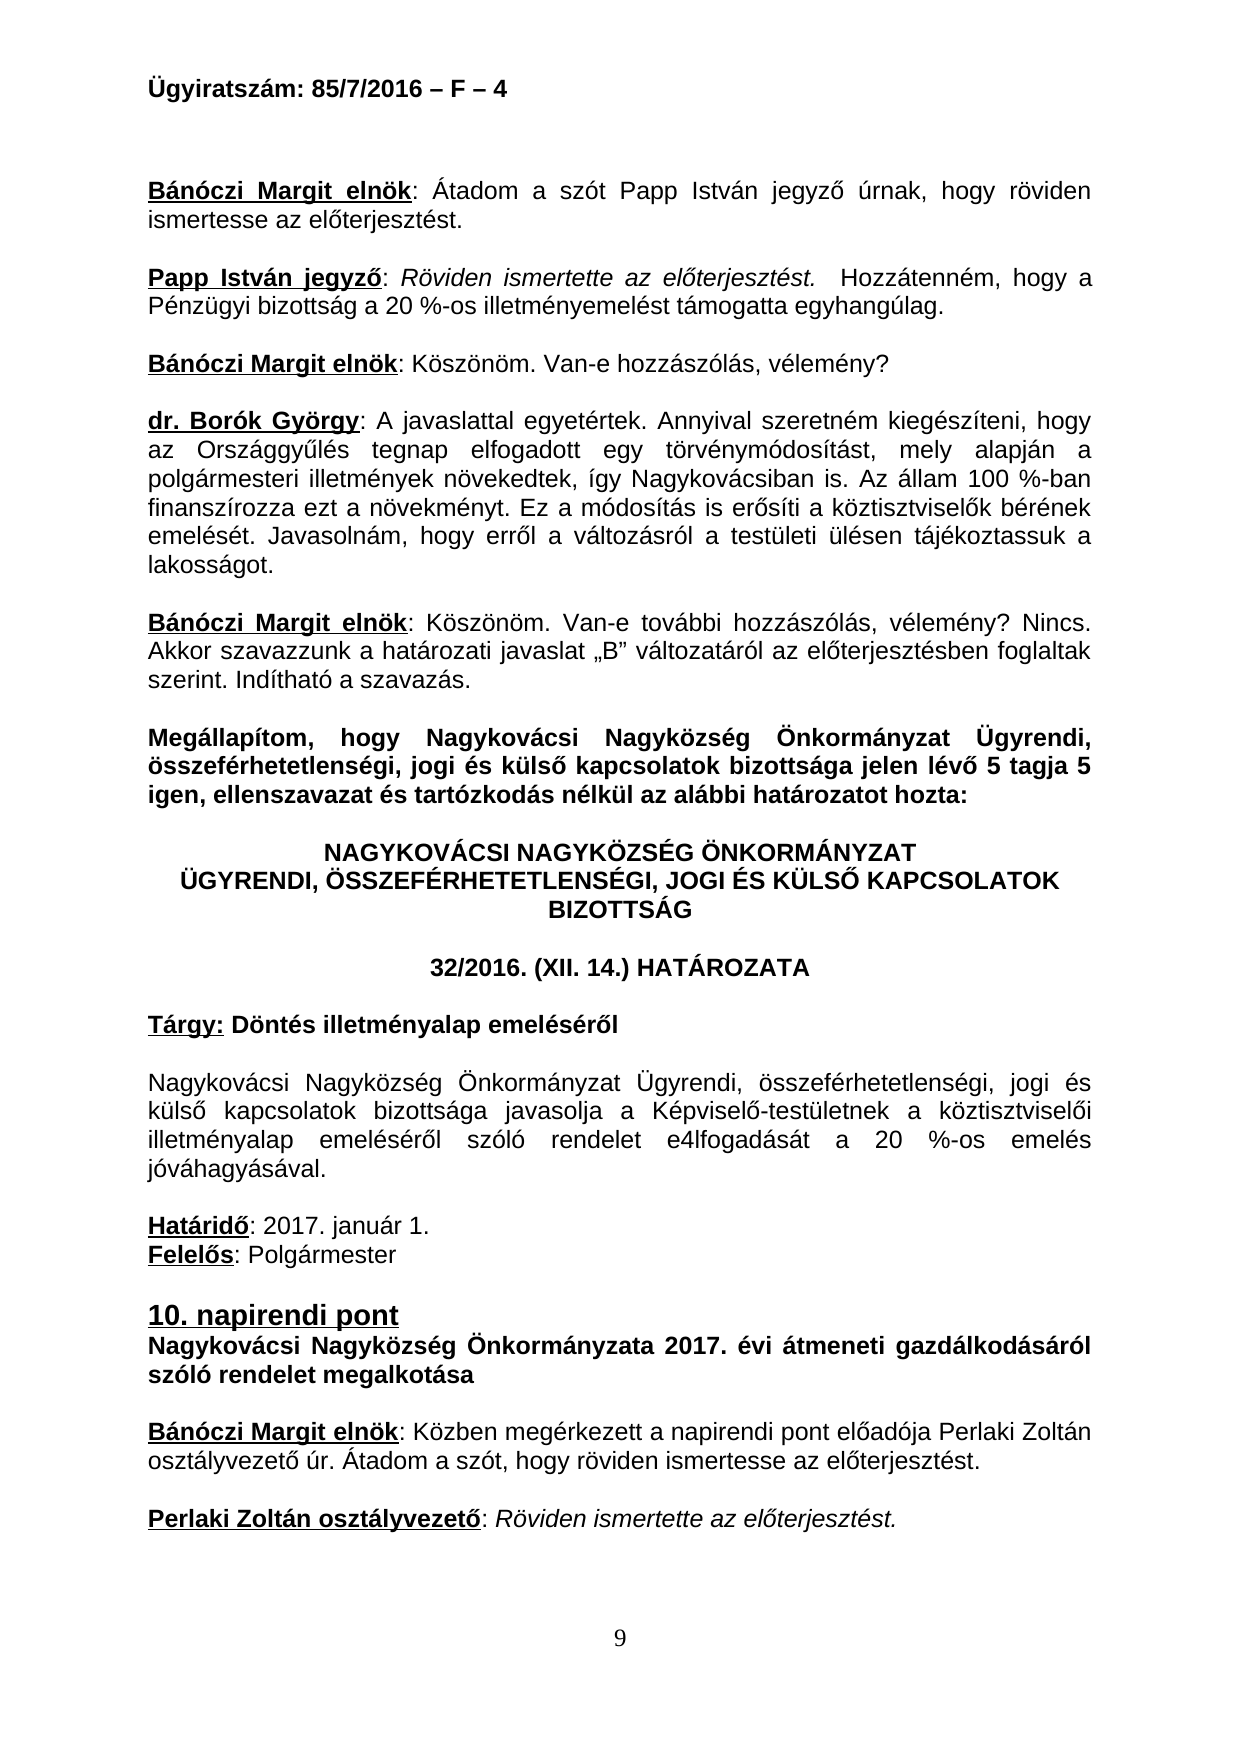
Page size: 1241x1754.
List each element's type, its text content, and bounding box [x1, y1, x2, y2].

text Tárgy: Döntés illetményalap emeléséről [148, 1010, 1093, 1039]
text Papp István jegyző: Röviden ismertette az előterjesztést. Hozzátenném, hogy a Pénzügyi bizottság a 20 %-os illetményemelést támogatta egyhangúlag. [148, 263, 1093, 320]
text Bánóczi Margit elnök: Köszönöm. Van-e további hozzászólás, vélemény? Nincs. Akkor szavazzunk a határozati javaslat „B” változatáról az előterjesztésben foglaltak szerint. Indítható a szavazás. [148, 608, 1093, 694]
text Határidő: 2017. január 1. [148, 1211, 1093, 1240]
text 10. napirendi pont [148, 1298, 1093, 1331]
text Bánóczi Margit elnök: Köszönöm. Van-e hozzászólás, vélemény? [148, 349, 1093, 378]
text Perlaki Zoltán osztályvezető: Röviden ismertette az előterjesztést. [148, 1504, 1093, 1532]
text dr. Borók György: A javaslattal egyetértek. Annyival szeretném kiegészíteni, hogy az Országgyűlés tegnap elfogadott egy törvénymódosítást, mely alapján a polgármesteri illetmények növekedtek, így Nagykovácsiban is. Az állam 100 %-ban finanszírozza ezt a növekményt. Ez a módosítás is erősíti a köztisztviselők bérének emelését. Javasolnám, hogy erről a változásról a testületi ülésen tájékoztassuk a lakosságot. [148, 406, 1093, 579]
text Nagykovácsi Nagyközség Önkormányzat Ügyrendi, összeférhetetlenségi, jogi és külső kapcsolatok bizottsága javasolja a Képviselő-testületnek a köztisztviselői illetményalap emeléséről szóló rendelet e4lfogadását a 20 %-os emelés jóváhagyásával. [148, 1068, 1093, 1183]
text 32/2016. (XII. 14.) HATÁROZATA [148, 953, 1093, 981]
text Nagykovácsi Nagyközség Önkormányzata 2017. évi átmeneti gazdálkodásáról szóló rendelet megalkotása [148, 1331, 1093, 1389]
text Felelős: Polgármester [148, 1240, 1093, 1269]
text ÜGYRENDI, ÖSSZEFÉRHETETLENSÉGI, JOGI ÉS KÜLSŐ KAPCSOLATOK BIZOTTSÁG [148, 866, 1093, 924]
text NAGYKOVÁCSI NAGYKÖZSÉG ÖNKORMÁNYZAT [148, 838, 1093, 866]
text Bánóczi Margit elnök: Közben megérkezett a napirendi pont előadója Perlaki Zoltán osztályvezető úr. Átadom a szót, hogy röviden ismertesse az előterjesztést. [148, 1417, 1093, 1475]
text Megállapítom, hogy Nagykovácsi Nagyközség Önkormányzat Ügyrendi, összeférhetetlenségi, jogi és külső kapcsolatok bizottsága jelen lévő 5 tagja 5 igen, ellenszavazat és tartózkodás nélkül az alábbi határozatot hozta: [148, 723, 1093, 809]
text Bánóczi Margit elnök: Átadom a szót Papp István jegyző úrnak, hogy röviden ismertesse az előterjesztést. [148, 176, 1093, 234]
